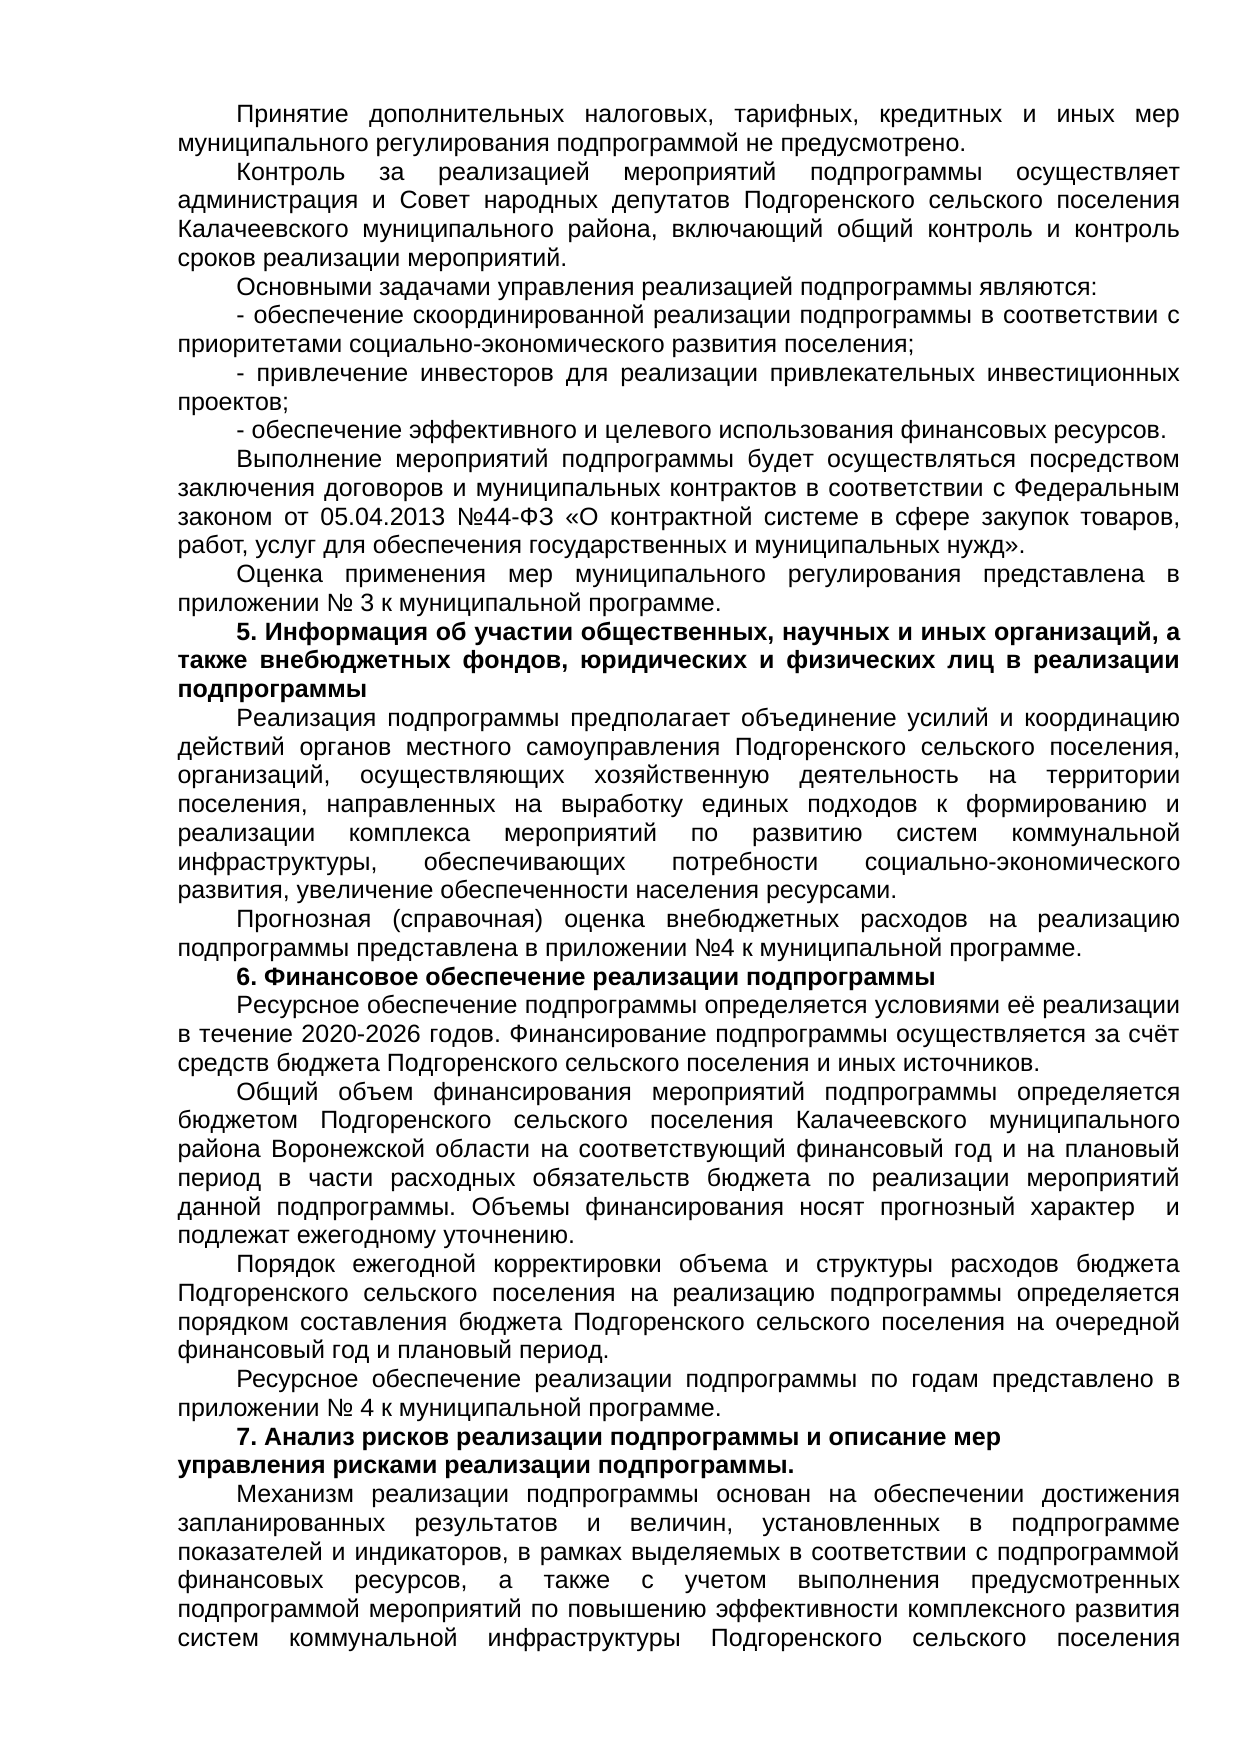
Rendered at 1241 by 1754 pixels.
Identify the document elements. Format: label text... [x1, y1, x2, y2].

text Контроль за реализацией мероприятий подпрограммы осуществляет администрация и Совет народных депутатов Подгоренского сельского поселения Калачеевского муниципального района, включающий общий контроль и контроль сроков реализации мероприятий. [177, 156, 1181, 271]
text 5. Информация об участии общественных, научных и иных организаций, а также внебюджетных фондов, юридических и физических лиц в реализации подпрограммы [177, 616, 1181, 703]
text управления рисками реализации подпрограммы. [177, 1450, 1181, 1479]
text Общий объем финансирования мероприятий подпрограммы определяется бюджетом Подгоренского сельского поселения Калачеевского муниципального района Воронежской области на соответствующий финансовый год и на плановый период в части расходных обязательств бюджета по реализации мероприятий данной подпрограммы. Объемы финансирования носят прогнозный характер и подлежат ежегодному уточнению. [177, 1076, 1181, 1249]
text Принятие дополнительных налоговых, тарифных, кредитных и иных мер муниципального регулирования подпрограммой не предусмотрено. [177, 99, 1181, 156]
text Ресурсное обеспечение подпрограммы определяется условиями её реализации в течение 2020-2026 годов. Финансирование подпрограммы осуществляется за счёт средств бюджета Подгоренского сельского поселения и иных источников. [177, 990, 1181, 1076]
text Порядок ежегодной корректировки объема и структуры расходов бюджета Подгоренского сельского поселения на реализацию подпрограммы определяется порядком составления бюджета Подгоренского сельского поселения на очередной финансовый год и плановый период. [177, 1249, 1181, 1364]
text 6. Финансовое обеспечение реализации подпрограммы [177, 961, 1181, 990]
text - обеспечение скоординированной реализации подпрограммы в соответствии с приоритетами социально-экономического развития поселения; [177, 300, 1181, 358]
text - обеспечение эффективного и целевого использования финансовых ресурсов. [177, 415, 1181, 444]
text Реализация подпрограммы предполагает объединение усилий и координацию действий органов местного самоуправления Подгоренского сельского поселения, организаций, осуществляющих хозяйственную деятельность на территории поселения, направленных на выработку единых подходов к формированию и реализации комплекса мероприятий по развитию систем коммунальной инфраструктуры, обеспечивающих потребности социально-экономического развития, увеличение обеспеченности населения ресурсами. [177, 703, 1181, 904]
text Основными задачами управления реализацией подпрограммы являются: [177, 271, 1181, 300]
text Прогнозная (справочная) оценка внебюджетных расходов на реализацию подпрограммы представлена в приложении №4 к муниципальной программе. [177, 904, 1181, 961]
text Оценка применения мер муниципального регулирования представлена в приложении № 3 к муниципальной программе. [177, 559, 1181, 616]
text Выполнение мероприятий подпрограммы будет осуществляться посредством заключения договоров и муниципальных контрактов в соответствии с Федеральным законом от 05.04.2013 №44-ФЗ «О контрактной системе в сфере закупок товаров, работ, услуг для обеспечения государственных и муниципальных нужд». [177, 444, 1181, 559]
text Ресурсное обеспечение реализации подпрограммы по годам представлено в приложении № 4 к муниципальной программе. [177, 1364, 1181, 1421]
text - привлечение инвесторов для реализации привлекательных инвестиционных проектов; [177, 358, 1181, 415]
text 7. Анализ рисков реализации подпрограммы и описание мер [177, 1421, 1181, 1450]
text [177, 1479, 1181, 1651]
